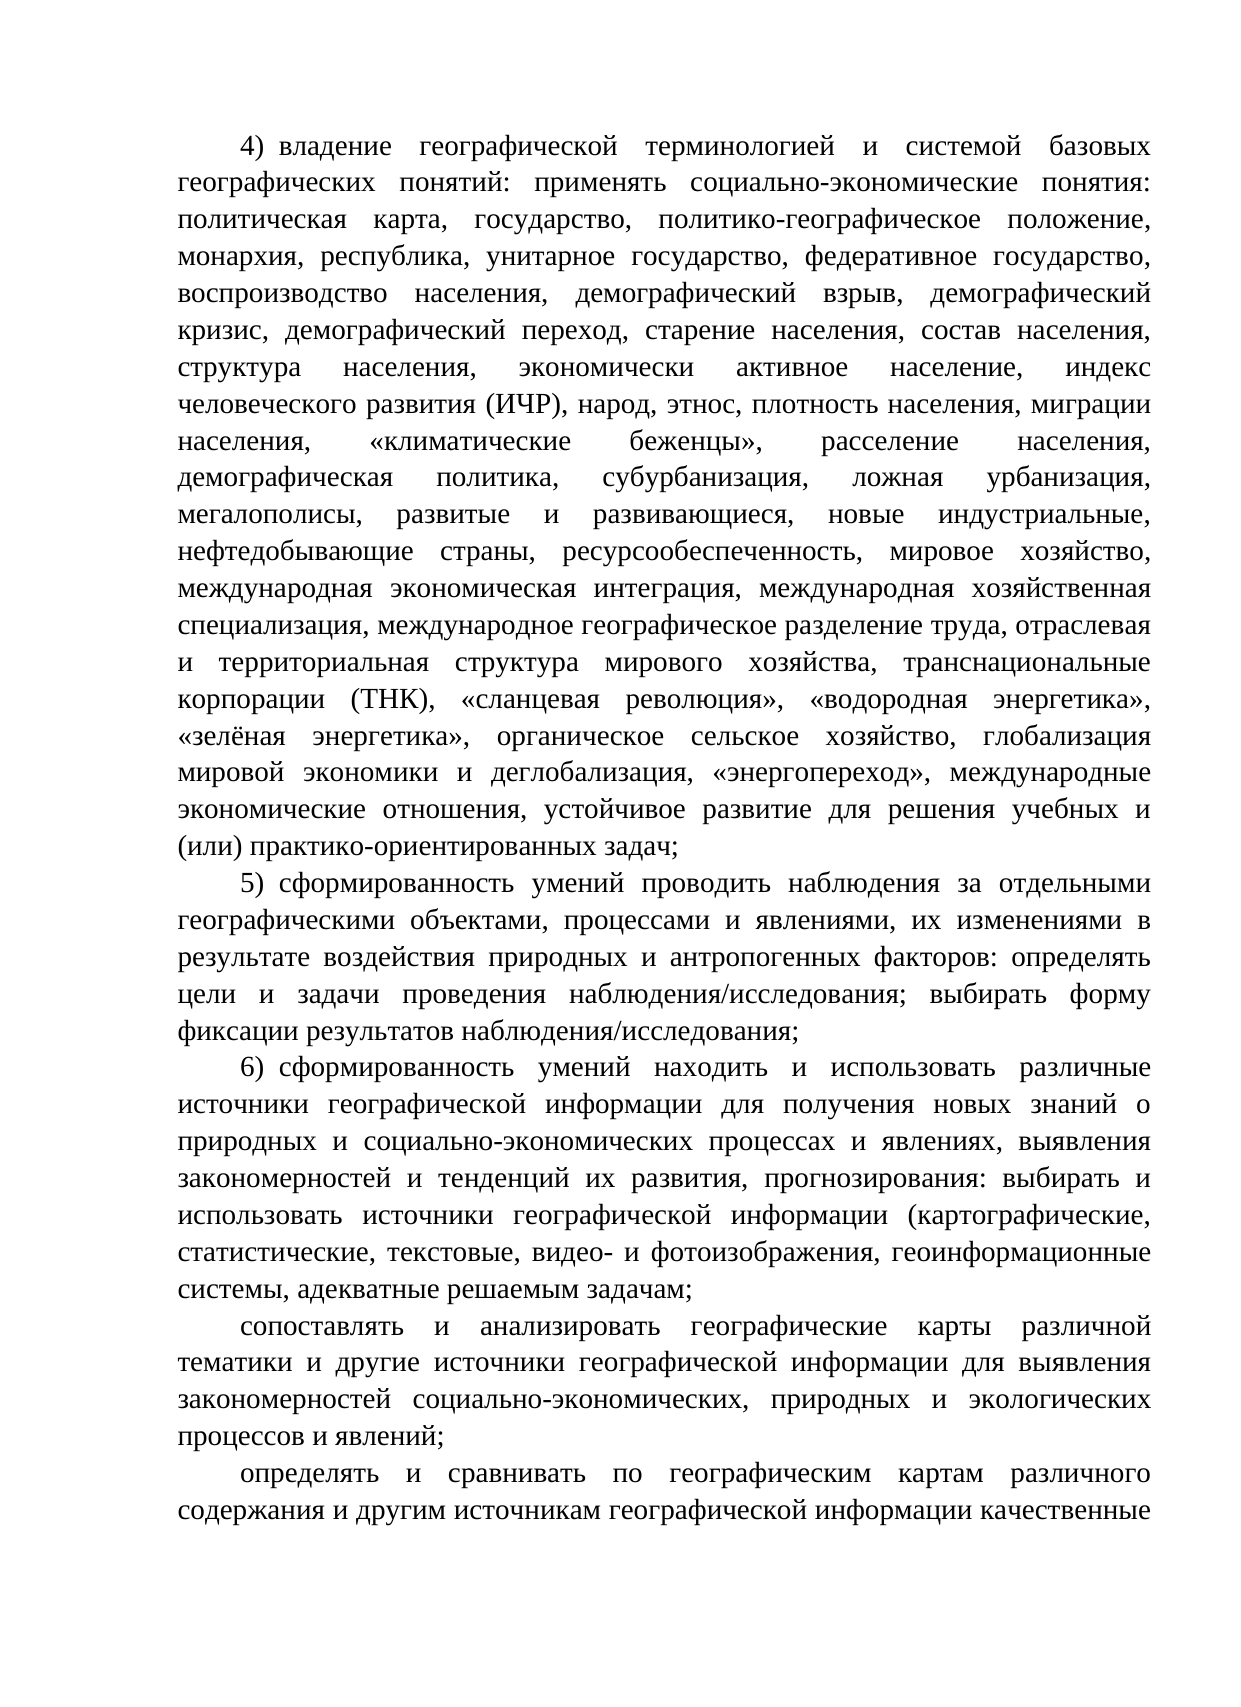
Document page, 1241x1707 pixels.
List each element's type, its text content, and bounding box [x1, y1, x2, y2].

text сопоставлять и анализировать географические карты различной тематики и другие источники географической информации для выявления закономерностей социально-экономических, природных и экологических процессов и явлений; [177, 1308, 1152, 1452]
text 6) сформированность умений находить и использовать различные источники географической информации для получения новых знаний о природных и социально-экономических процессах и явлениях, выявления закономерностей и тенденций их развития, прогнозирования: выбирать и использовать источники географической информации (картографические, статистические, текстовые, видео- и фотоизображения, геоинформационные системы, адекватные решаемым задачам; [177, 1049, 1152, 1304]
text 4) владение географической терминологией и системой базовых географических понятий: применять социально-экономические понятия: политическая карта, государство, политико-географическое положение, монархия, республика, унитарное государство, федеративное государство, воспроизводство населения, демографический взрыв, демографический кризис, демографический переход, старение населения, состав населения, структура населения, экономически активное население, индекс человеческого развития (ИЧР), народ, этнос, плотность населения, миграции населения, «климатические беженцы», расселение населения, демографическая политика, субурбанизация, ложная урбанизация, мегалополисы, развитые и развивающиеся, новые индустриальные, нефтедобывающие страны, ресурсообеспеченность, мировое хозяйство, международная экономическая интеграция, международная хозяйственная специализация, международное географическое разделение труда, отраслевая и территориальная структура мирового хозяйства, транснациональные корпорации (ТНК), «сланцевая революция», «водородная энергетика», «зелёная энергетика», органическое сельское хозяйство, глобализация мировой экономики и деглобализация, «энергопереход», международные экономические отношения, устойчивое развитие для решения учебных и (или) практико-ориентированных задач; [177, 128, 1152, 862]
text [177, 1455, 1152, 1526]
text 5) сформированность умений проводить наблюдения за отдельными географическими объектами, процессами и явлениями, их изменениями в результате воздействия природных и антропогенных факторов: определять цели и задачи проведения наблюдения/исследования; выбирать форму фиксации результатов наблюдения/исследования; [177, 865, 1152, 1046]
